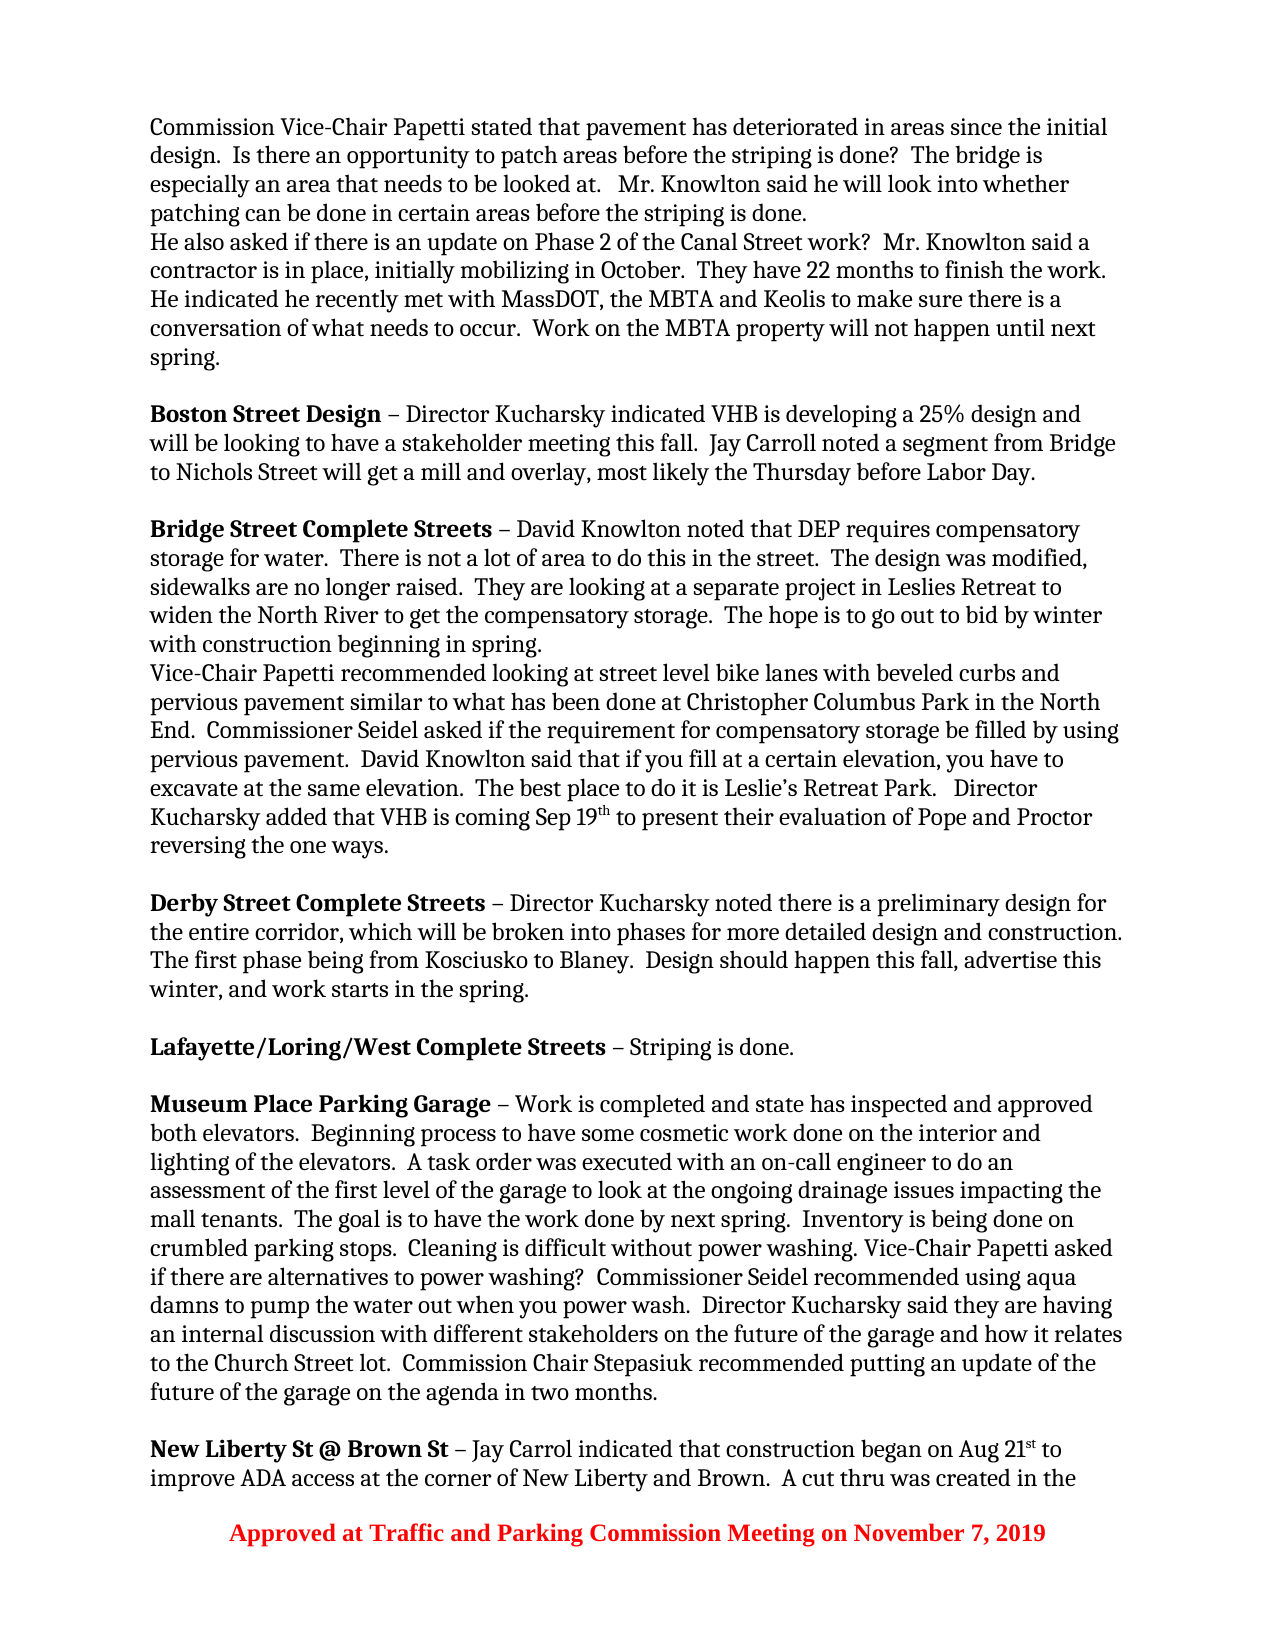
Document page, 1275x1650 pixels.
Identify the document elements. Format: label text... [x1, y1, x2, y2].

text Lafayette/Loring/West Complete Streets – Striping is done. [150, 1032, 1125, 1061]
text Derby Street Complete Streets – Director Kucharsky noted there is a preliminary design for the entire corridor, which will be broken into phases for more detailed design and construction. The first phase being from Kosciusko to Blaney. Design should happen this fall, advertise this winter, and work starts in the spring. [150, 889, 1125, 1004]
text Vice-Chair Papetti recommended looking at street level bike lanes with beveled curbs and pervious pavement similar to what has been done at Christopher Columbus Park in the North End. Commissioner Seidel asked if the requirement for compensatory storage be filled by using pervious pavement. David Knowlton said that if you fill at a certain elevation, you have to excavate at the same elevation. The best place to do it is Leslie’s Retreat Park. Director Kucharsky added that VHB is coming Sep 19th to present their evaluation of Pope and Proctor reversing the one ways. [150, 659, 1125, 860]
text Museum Place Parking Garage – Work is completed and state has inspected and approved both elevators. Beginning process to have some cosmetic work done on the interior and lighting of the elevators. A task order was executed with an on-call engineer to do an assessment of the first level of the garage to look at the ongoing drainage issues impacting the mall tenants. The goal is to have the work done by next spring. Inventory is being done on crumbled parking stops. Cleaning is difficult without power washing. Vice-Chair Papetti asked if there are alternatives to power washing? Commissioner Seidel recommended using aqua damns to pump the water out when you power wash. Director Kucharsky said they are having an internal discussion with different stakeholders on the future of the garage and how it relates to the Church Street lot. Commission Chair Stepasiuk recommended putting an update of the future of the garage on the agenda in two months. [150, 1090, 1125, 1406]
text Bridge Street Complete Streets – David Knowlton noted that DEP requires compensatory storage for water. There is not a lot of area to do this in the street. The design was modified, sidewalks are no longer raised. They are looking at a separate project in Leslies Retreat to widen the North River to get the compensatory storage. The hope is to go out to bid by winter with construction beginning in spring. [150, 515, 1125, 659]
text Boston Street Design – Director Kucharsky indicated VHB is developing a 25% design and will be looking to have a stakeholder meeting this fall. Jay Carroll noted a segment from Bridge to Nichols Street will get a mill and overlay, most likely the Thursday before Labor Day. [150, 400, 1125, 486]
text Commission Vice-Chair Papetti stated that pavement has deteriorated in areas since the initial design. Is there an opportunity to patch areas before the striping is done? The bridge is especially an area that needs to be looked at. Mr. Knowlton said he will look into whether patching can be done in certain areas before the striping is done. [150, 112, 1125, 227]
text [150, 1435, 1125, 1492]
text He also asked if there is an update on Phase 2 of the Canal Street work? Mr. Knowlton said a contractor is in place, initially mobilizing in October. They have 22 months to finish the work. He indicated he recently met with MassDOT, the MBTA and Keolis to make sure there is a conversation of what needs to occur. Work on the MBTA property will not happen until next spring. [150, 227, 1125, 371]
